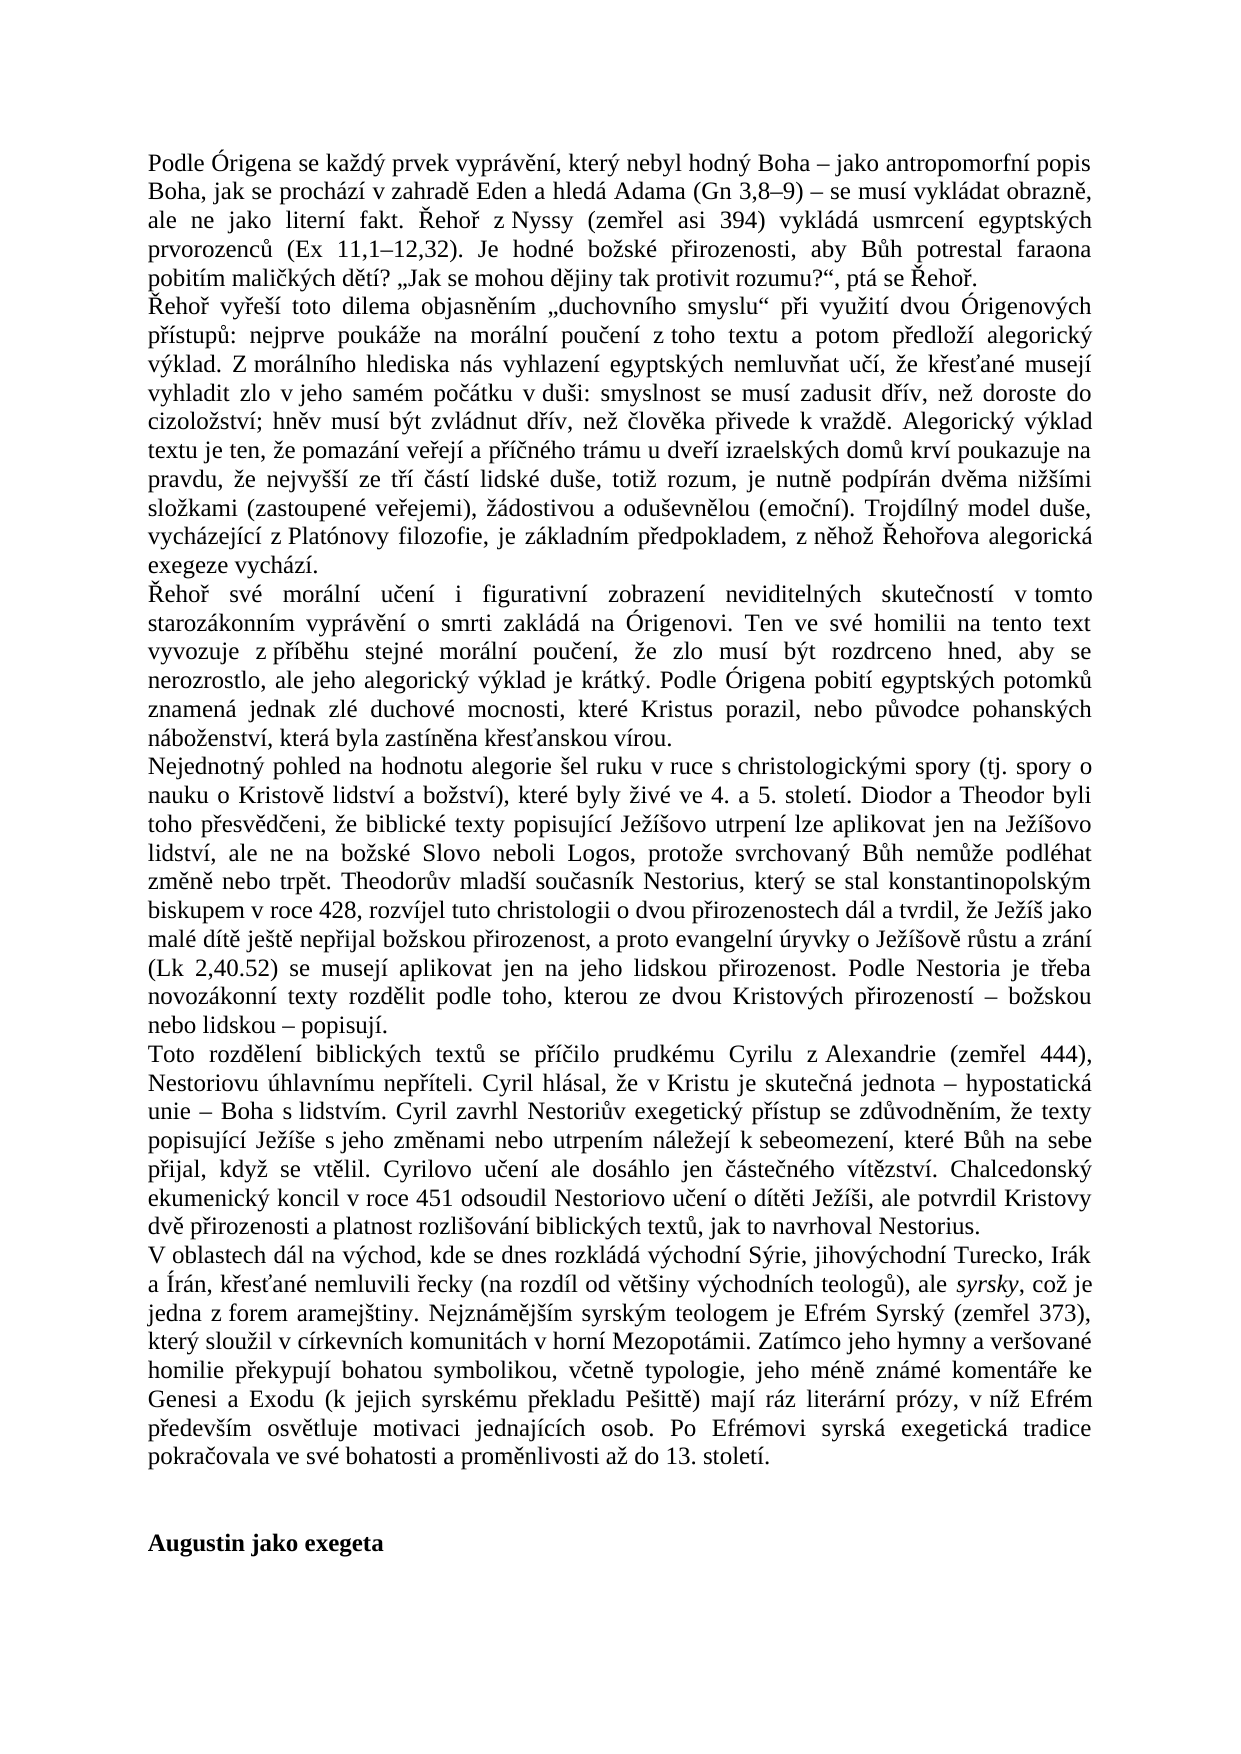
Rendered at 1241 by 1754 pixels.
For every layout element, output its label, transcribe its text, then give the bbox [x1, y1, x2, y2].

text V oblastech dál na východ, kde se dnes rozkládá východní Sýrie, jihovýchodní Turecko, Irák a Írán, křesťané nemluvili řecky (na rozdíl od většiny východních teologů), ale syrsky, což je jedna z forem aramejštiny. Nejznámějším syrským teologem je Efrém Syrský (zemřel 373), který sloužil v církevních komunitách v horní Mezopotámii. Zatímco jeho hymny a veršované homilie překypují bohatou symbolikou, včetně typologie, jeho méně známé komentáře ke Genesi a Exodu (k jejich syrskému překladu Pešittě) mají ráz literární prózy, v níž Efrém především osvětluje motivaci jednajících osob. Po Efrémovi syrská exegetická tradice pokračovala ve své bohatosti a proměnlivosti až do 13. století. [148, 1240, 1093, 1470]
text Augustin jako exegeta [148, 1528, 1093, 1556]
text Toto rozdělení biblických textů se příčilo prudkému Cyrilu z Alexandrie (zemřel 444), Nestoriovu úhlavnímu nepříteli. Cyril hlásal, že v Kristu je skutečná jednota – hypostatická unie – Boha s lidstvím. Cyril zavrhl Nestoriův exegetický přístup se zdůvodněním, že texty popisující Ježíše s jeho změnami nebo utrpením náležejí k sebeomezení, které Bůh na sebe přijal, když se vtělil. Cyrilovo učení ale dosáhlo jen částečného vítězství. Chalcedonský ekumenický koncil v roce 451 odsoudil Nestoriovo učení o dítěti Ježíši, ale potvrdil Kristovy dvě přirozenosti a platnost rozlišování biblických textů, jak to navrhoval Nestorius. [148, 1039, 1093, 1240]
text Nejednotný pohled na hodnotu alegorie šel ruku v ruce s christologickými spory (tj. spory o nauku o Kristově lidství a božství), které byly živé ve 4. a 5. století. Diodor a Theodor byli toho přesvědčeni, že biblické texty popisující Ježíšovo utrpení lze aplikovat jen na Ježíšovo lidství, ale ne na božské Slovo neboli Logos, protože svrchovaný Bůh nemůže podléhat změně nebo trpět. Theodorův mladší současník Nestorius, který se stal konstantinopolským biskupem v roce 428, rozvíjel tuto christologii o dvou přirozenostech dál a tvrdil, že Ježíš jako malé dítě ještě nepřijal božskou přirozenost, a proto evangelní úryvky o Ježíšově růstu a zrání (Lk 2,40.52) se musejí aplikovat jen na jeho lidskou přirozenost. Podle Nestoria je třeba novozákonní texty rozdělit podle toho, kterou ze dvou Kristových přirozeností – božskou nebo lidskou – popisují. [148, 751, 1093, 1039]
text Řehoř své morální učení i figurativní zobrazení neviditelných skutečností v tomto starozákonním vyprávění o smrti zakládá na Órigenovi. Ten ve své homilii na tento text vyvozuje z příběhu stejné morální poučení, že zlo musí být rozdrceno hned, aby se nerozrostlo, ale jeho alegorický výklad je krátký. Podle Órigena pobití egyptských potomků znamená jednak zlé duchové mocnosti, které Kristus porazil, nebo původce pohanských náboženství, která byla zastíněna křesťanskou vírou. [148, 579, 1093, 751]
text Řehoř vyřeší toto dilema objasněním „duchovního smyslu“ při využití dvou Órigenových přístupů: nejprve poukáže na morální poučení z toho textu a potom předloží alegorický výklad. Z morálního hlediska nás vyhlazení egyptských nemluvňat učí, že křesťané musejí vyhladit zlo v jeho samém počátku v duši: smyslnost se musí zadusit dřív, než doroste do cizoložství; hněv musí být zvládnut dřív, než člověka přivede k vraždě. Alegorický výklad textu je ten, že pomazání veřejí a příčného trámu u dveří izraelských domů krví poukazuje na pravdu, že nejvyšší ze tří částí lidské duše, totiž rozum, je nutně podpírán dvěma nižšími složkami (zastoupené veřejemi), žádostivou a oduševnělou (emoční). Trojdílný model duše, vycházející z Platónovy filozofie, je základním předpokladem, z něhož Řehořova alegorická exegeze vychází. [148, 291, 1093, 579]
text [148, 148, 1093, 291]
